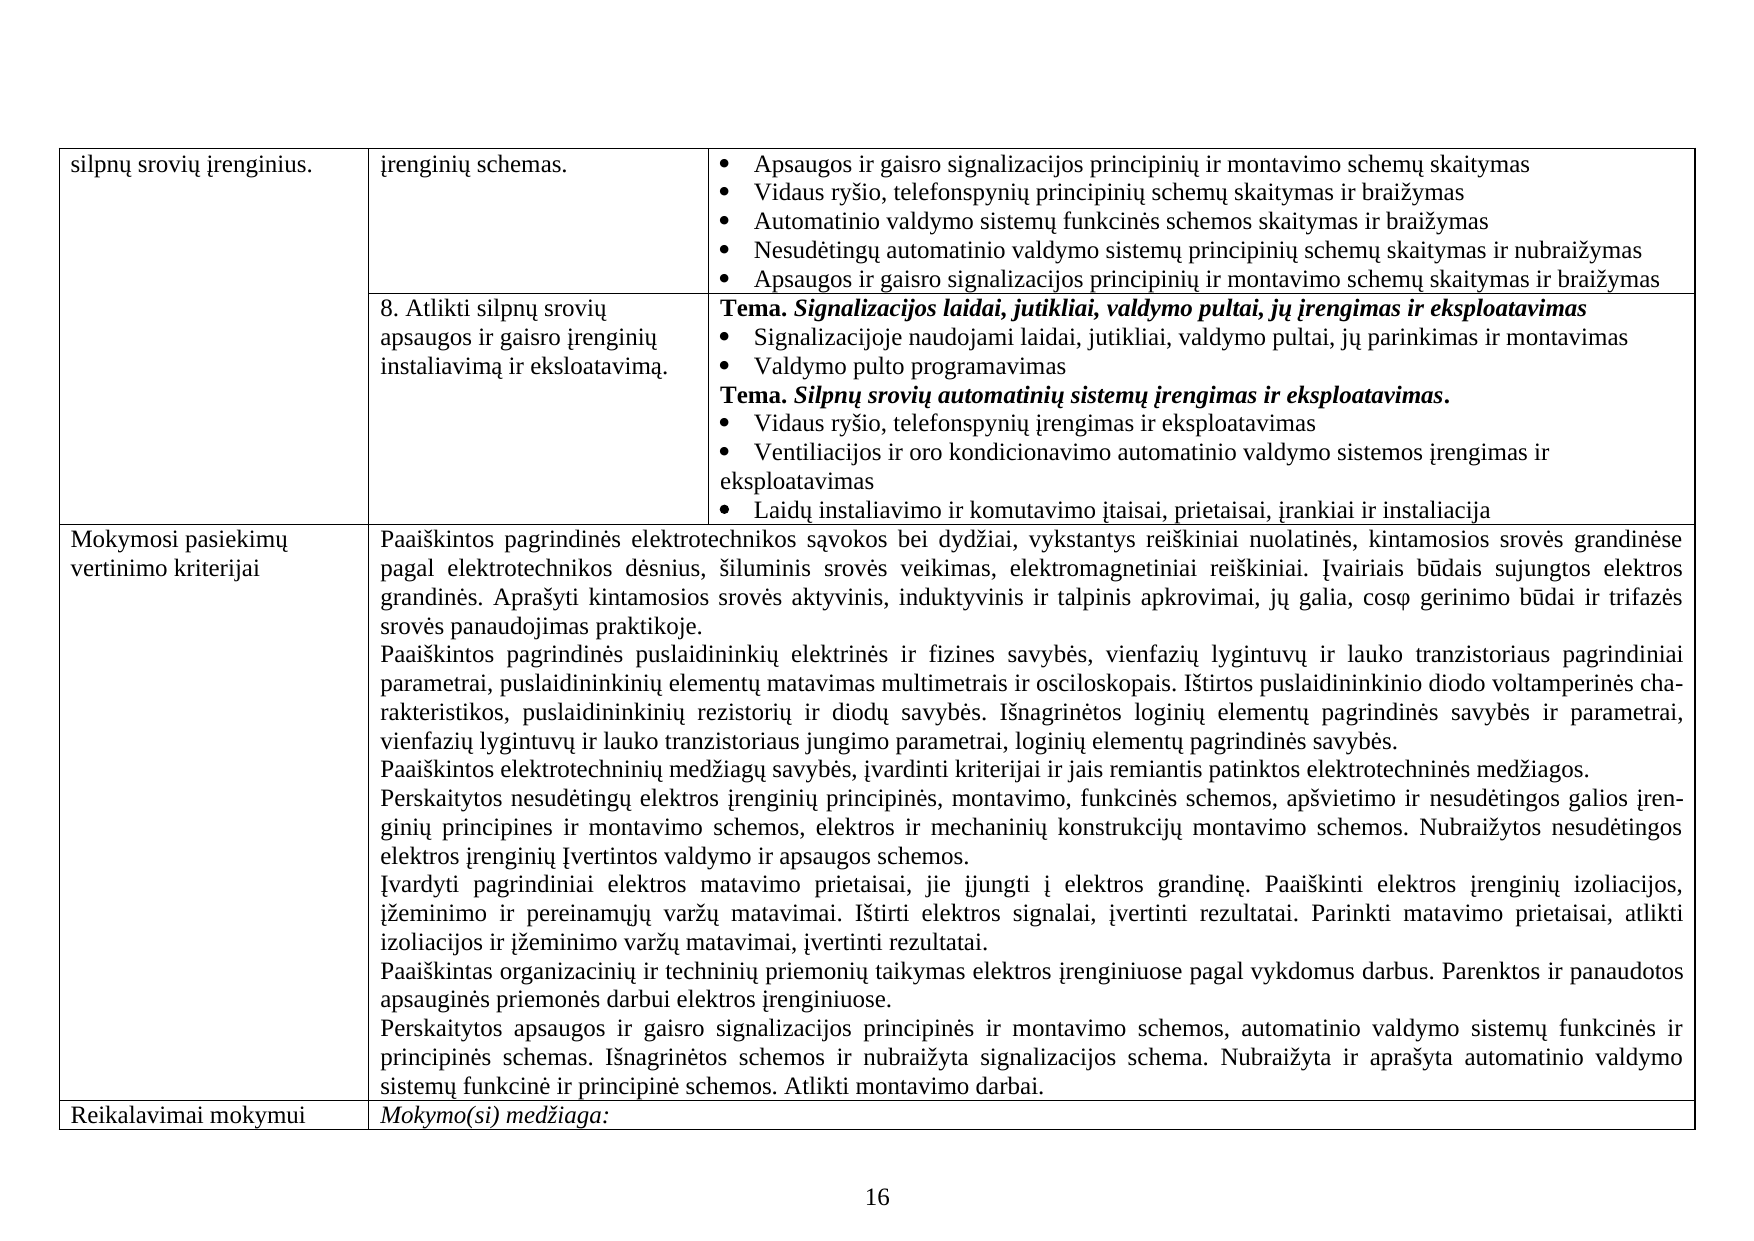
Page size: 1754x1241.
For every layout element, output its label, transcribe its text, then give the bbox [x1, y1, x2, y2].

table_cell Tema. Signalizacijos laidai, jutikliai, valdymo pultai, jų įrengimas ir eksploatavimas Signalizacijoje naudojami laidai, jutikliai, valdymo pultai, jų parinkimas ir montavimas Valdymo pulto programavimas Tema. Silpnų srovių automatinių sistemų įrengimas ir eksploatavimas. Vidaus ryšio, telefonspynių įrengimas ir eksploatavimas Ventiliacijos ir oro kondicionavimo automatinio valdymo sistemos įrengimas ir eksploatavimas Laidų instaliavimo ir komutavimo įtaisai, prietaisai, įrankiai ir instaliacija [709, 294, 1694, 523]
table_cell Paaiškintos pagrindinės elektrotechnikos sąvokos bei dydžiai, vykstantys reiškiniai nuolatinės, kintamosios srovės grandinėse pagal elektrotechnikos dėsnius, šiluminis srovės veikimas, elektromagnetiniai reiškiniai. Įvairiais būdais sujungtos elektros grandinės. Aprašyti kintamosios srovės aktyvinis, induktyvinis ir talpinis apkrovimai, jų galia, cosφ gerinimo būdai ir trifazės srovės panaudojimas praktikoje. Paaiškintos pagrindinės puslaidininkių elektrinės ir fizines savybės, vienfazių lygintuvų ir lauko tranzistoriaus pagrindiniai parametrai, puslaidininkinių elementų matavimas multimetrais ir osciloskopais. Ištirtos puslaidininkinio diodo voltamperinės charakteristikos, puslaidininkinių rezistorių ir diodų savybės. Išnagrinėtos loginių elementų pagrindinės savybės ir parametrai, vienfazių lygintuvų ir lauko tranzistoriaus jungimo parametrai, loginių elementų pagrindinės savybės. Paaiškintos elektrotechninių medžiagų savybės, įvardinti kriterijai ir jais remiantis patinktos elektrotechninės medžiagos. Perskaitytos nesudėtingų elektros įrenginių principinės, montavimo, funkcinės schemos, apšvietimo ir nesudėtingos galios įrenginių principines ir montavimo schemos, elektros ir mechaninių konstrukcijų montavimo schemos. Nubraižytos nesudėtingos elektros įrenginių Įvertintos valdymo ir apsaugos schemos. Įvardyti pagrindiniai elektros matavimo prietaisai, jie įjungti į elektros grandinę. Paaiškinti elektros įrenginių izoliacijos, įžeminimo ir pereinamųjų varžų matavimai. Ištirti elektros signalai, įvertinti rezultatai. Parinkti matavimo prietaisai, atlikti izoliacijos ir įžeminimo varžų matavimai, įvertinti rezultatai. Paaiškintas organizacinių ir techninių priemonių taikymas elektros įrenginiuose pagal vykdomus darbus. Parenktos ir panaudotos apsauginės priemonės darbui elektros įrenginiuose. Perskaitytos apsaugos ir gaisro signalizacijos principinės ir montavimo schemos, automatinio valdymo sistemų funkcinės ir principinės schemas. Išnagrinėtos schemos ir nubraižyta signalizacijos schema. Nubraižyta ir aprašyta automatinio valdymo sistemų funkcinė ir principinė schemos. Atlikti montavimo darbai. [369, 525, 1694, 1099]
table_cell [369, 149, 708, 292]
table_cell Mokymosi pasiekimų vertinimo kriterijai [60, 525, 368, 1099]
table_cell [369, 1101, 1694, 1129]
table_cell 8. Atlikti silpnų srovių apsaugos ir gaisro įrenginių instaliavimą ir eksloatavimą. [369, 294, 708, 523]
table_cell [60, 149, 368, 523]
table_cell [709, 149, 1694, 292]
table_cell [60, 1101, 368, 1129]
